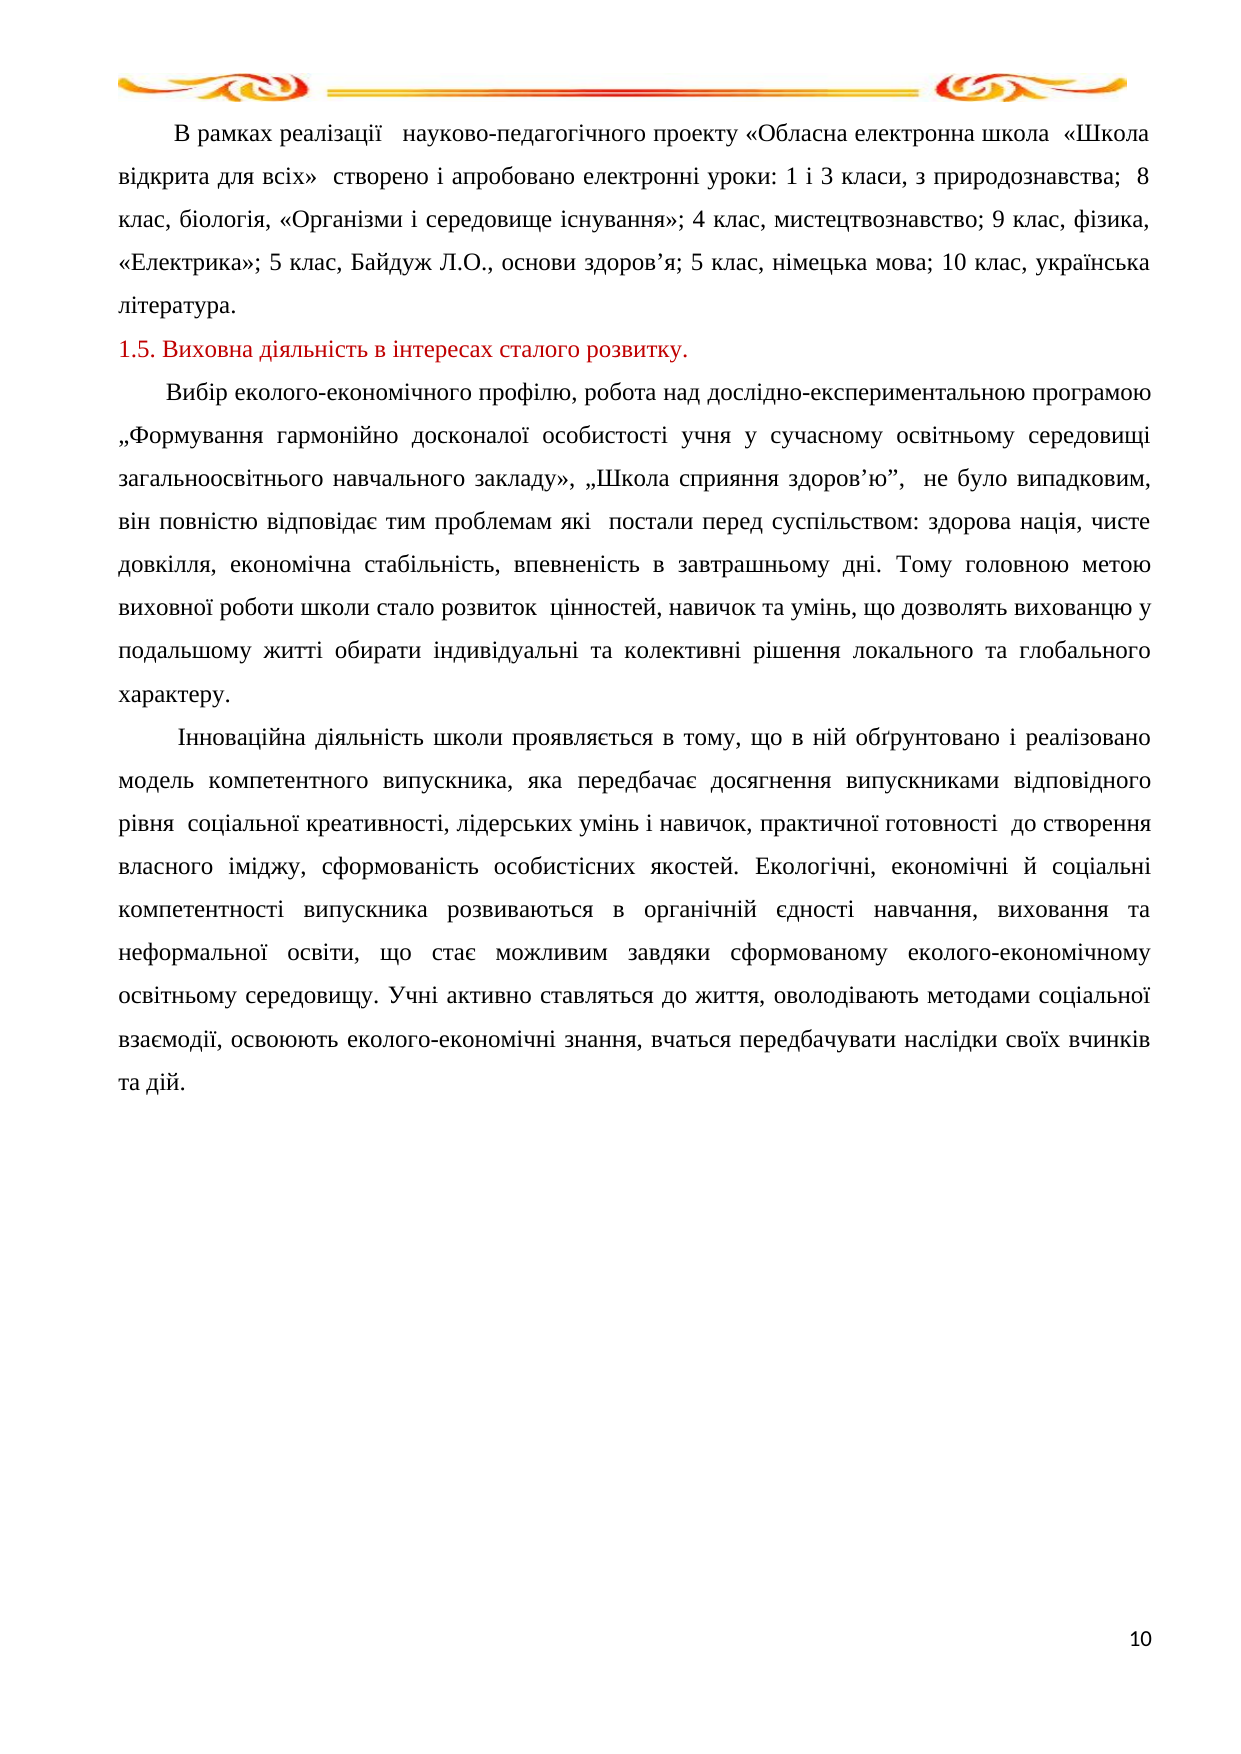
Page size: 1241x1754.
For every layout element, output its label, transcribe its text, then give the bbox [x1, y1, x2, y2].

text В рамках реалізації науково-педагогічного проекту «Обласна електронна школа «Школа відкрита для всіх» створено і апробовано електронні уроки: 1 і 3 класи, з природознавства; 8 клас, біологія, «Організми і середовище існування»; 4 клас, мистецтвознавство; 9 клас, фізика, «Електрика»; 5 клас, Байдуж Л.О., основи здоров’я; 5 клас, німецька мова; 10 клас, українська література. [118, 118, 1152, 319]
text Інноваційна діяльність школи проявляється в тому, що в ній обґрунтовано і реалізовано модель компетентного випускника, яка передбачає досягнення випускниками відповідного рівня соціальної креативності, лідерських умінь і навичок, практичної готовності до створення власного іміджу, сформованість особистісних якостей. Екологічні, економічні й соціальні компетентності випускника розвиваються в органічній єдності навчання, виховання та неформальної освіти, що стає можливим завдяки сформованому еколого-економічному освітньому середовищу. Учні активно ставляться до життя, оволодівають методами соціальної взаємодії, освоюють еколого-економічні знання, вчаться передбачувати наслідки своїх вчинків та дій. [118, 722, 1152, 1096]
text 1.5. Виховна діяльність в інтересах сталого розвитку. [118, 334, 1152, 362]
text Вибір еколого-економічного профілю, робота над дослідно-експериментальною програмою „Формування гармонійно досконалої особистості учня у сучасному освітньому середовищі загальноосвітнього навчального закладу», „Школа сприяння здоров’ю”, не було випадковим, він повністю відповідає тим проблемам які постали перед суспільством: здорова нація, чисте довкілля, економічна стабільність, впевненість в завтрашньому дні. Тому головною метою виховної роботи школи стало розвиток цінностей, навичок та умінь, що дозволять вихованцю у подальшому житті обирати індивідуальні та колективні рішення локального та глобального характеру. [118, 377, 1152, 707]
picture [118, 73, 1127, 102]
